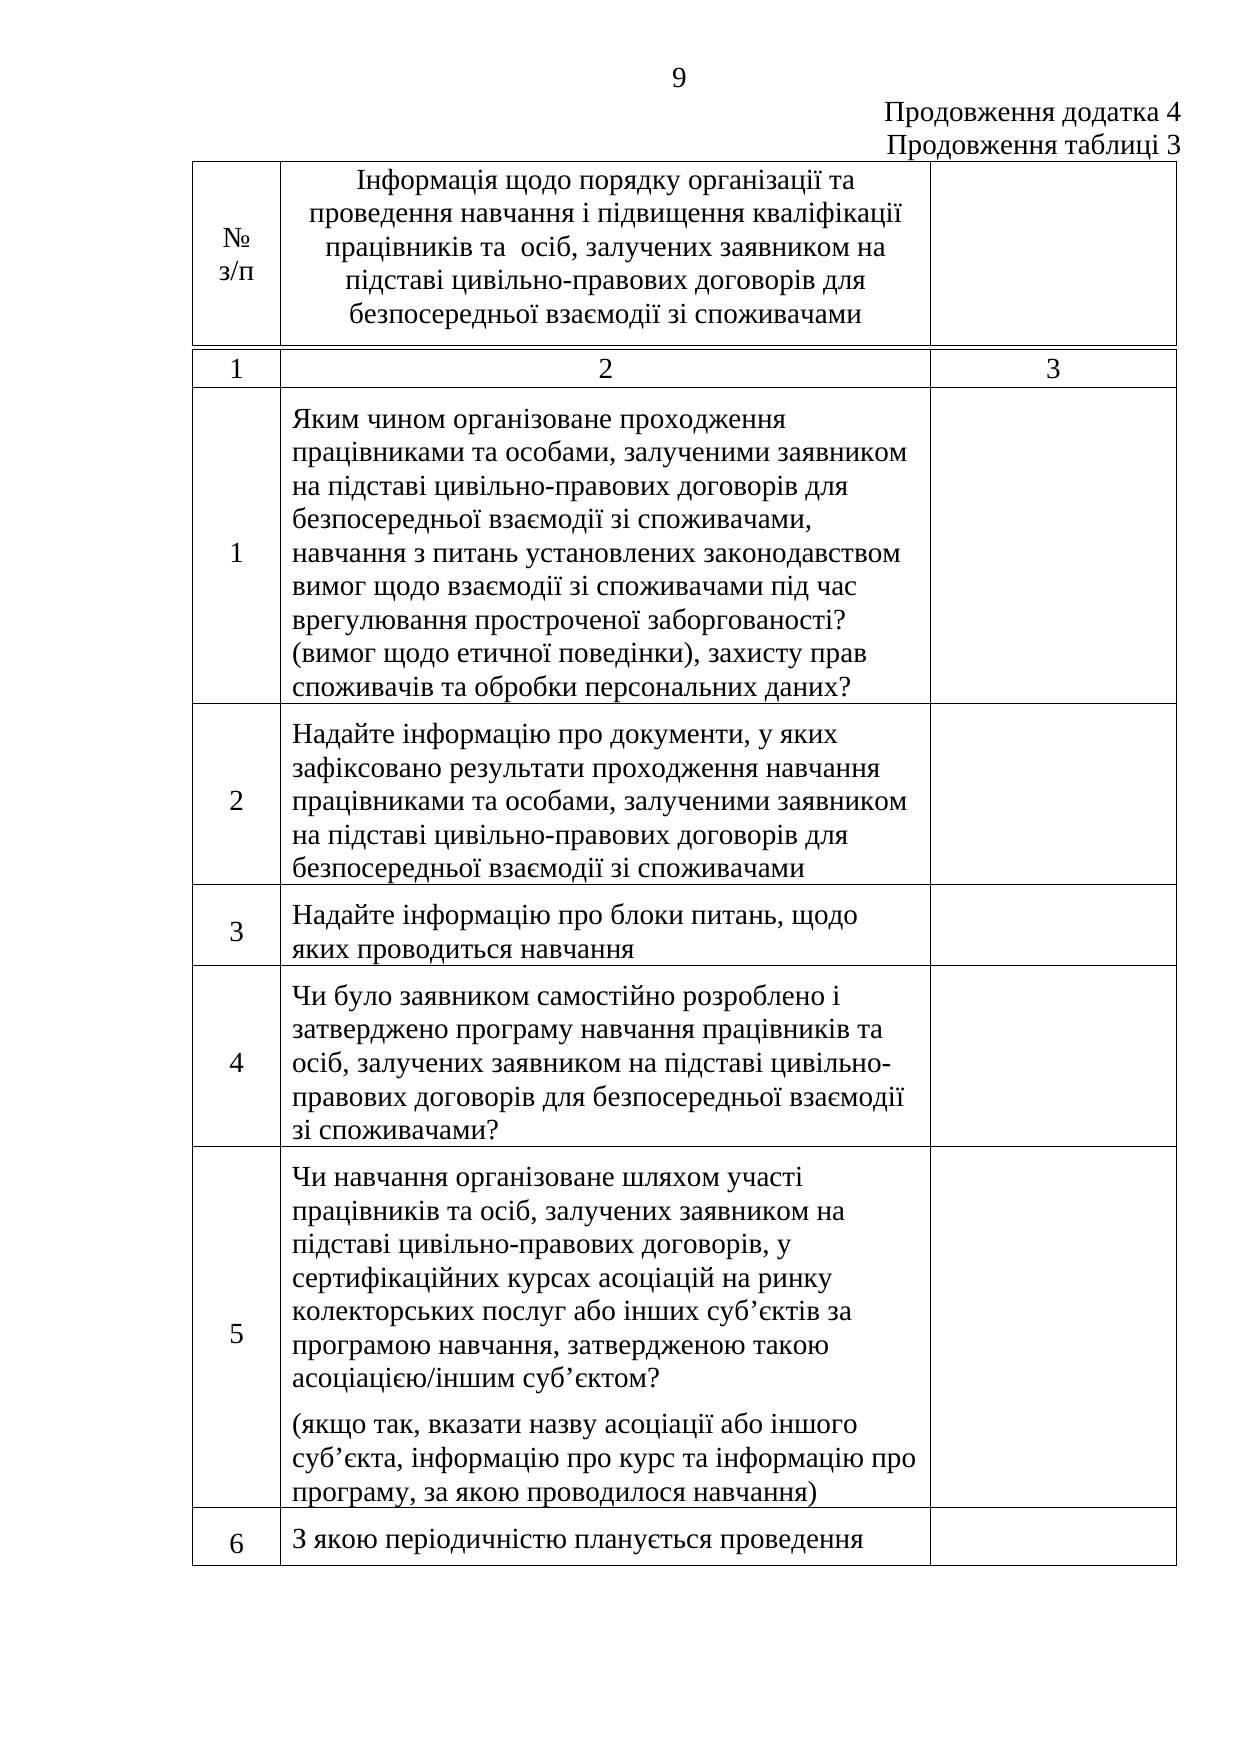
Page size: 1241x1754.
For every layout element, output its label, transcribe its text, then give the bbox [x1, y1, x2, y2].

table_header 2 [281, 350, 930, 387]
table_cell Надайте інформацію про документи, у яких зафіксовано результати проходження навчання працівниками та особами, залученими заявником на підставі цивільно-правових договорів для безпосередньої взаємодії зі споживачами [281, 704, 930, 884]
table_header № з/п [193, 162, 280, 345]
table_header Інформація щодо порядку організації та проведення навчання і підвищення кваліфікації працівників та осіб, залучених заявником на підставі цивільно-правових договорів для безпосередньої взаємодії зі споживачами [281, 162, 930, 345]
table_cell [931, 1508, 1176, 1565]
table_cell 2 [193, 704, 280, 884]
table_cell [931, 966, 1176, 1146]
table_cell Яким чином організоване проходження працівниками та особами, залученими заявником на підставі цивільно-правових договорів для безпосередньої взаємодії зі споживачами, навчання з питань установлених законодавством вимог щодо взаємодії зі споживачами під час врегулювання простроченої заборгованості? (вимог щодо етичної поведінки), захисту прав споживачів та обробки персональних даних? [281, 388, 930, 703]
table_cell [281, 1508, 930, 1565]
table_cell 3 [193, 885, 280, 964]
table_cell [931, 704, 1176, 884]
table_cell Чи навчання організоване шляхом участі працівників та осіб, залучених заявником на підставі цивільно-правових договорів, у сертифікаційних курсах асоціацій на ринку колекторських послуг або інших суб’єктів за програмою навчання, затвердженою такою асоціацією/іншим суб’єктом? (якщо так, вказати назву асоціації або іншого суб’єкта, інформацію про курс та інформацію про програму, за якою проводилося навчання) [281, 1147, 930, 1507]
table_header [931, 162, 1176, 345]
table_cell Чи було заявником самостійно розроблено і затверджено програму навчання працівників та осіб, залучених заявником на підставі цивільно-правових договорів для безпосередньої взаємодії зі споживачами? [281, 966, 930, 1146]
table_header 3 [931, 350, 1176, 387]
table_cell 1 [193, 388, 280, 703]
table_cell Надайте інформацію про блоки питань, щодо яких проводиться навчання [281, 885, 930, 964]
table_header 1 [193, 350, 280, 387]
table_cell [931, 1147, 1176, 1507]
table_cell 5 [193, 1147, 280, 1507]
table_cell 4 [193, 966, 280, 1146]
table_cell [931, 885, 1176, 964]
table_cell 6 [193, 1508, 280, 1565]
table_cell [931, 388, 1176, 703]
